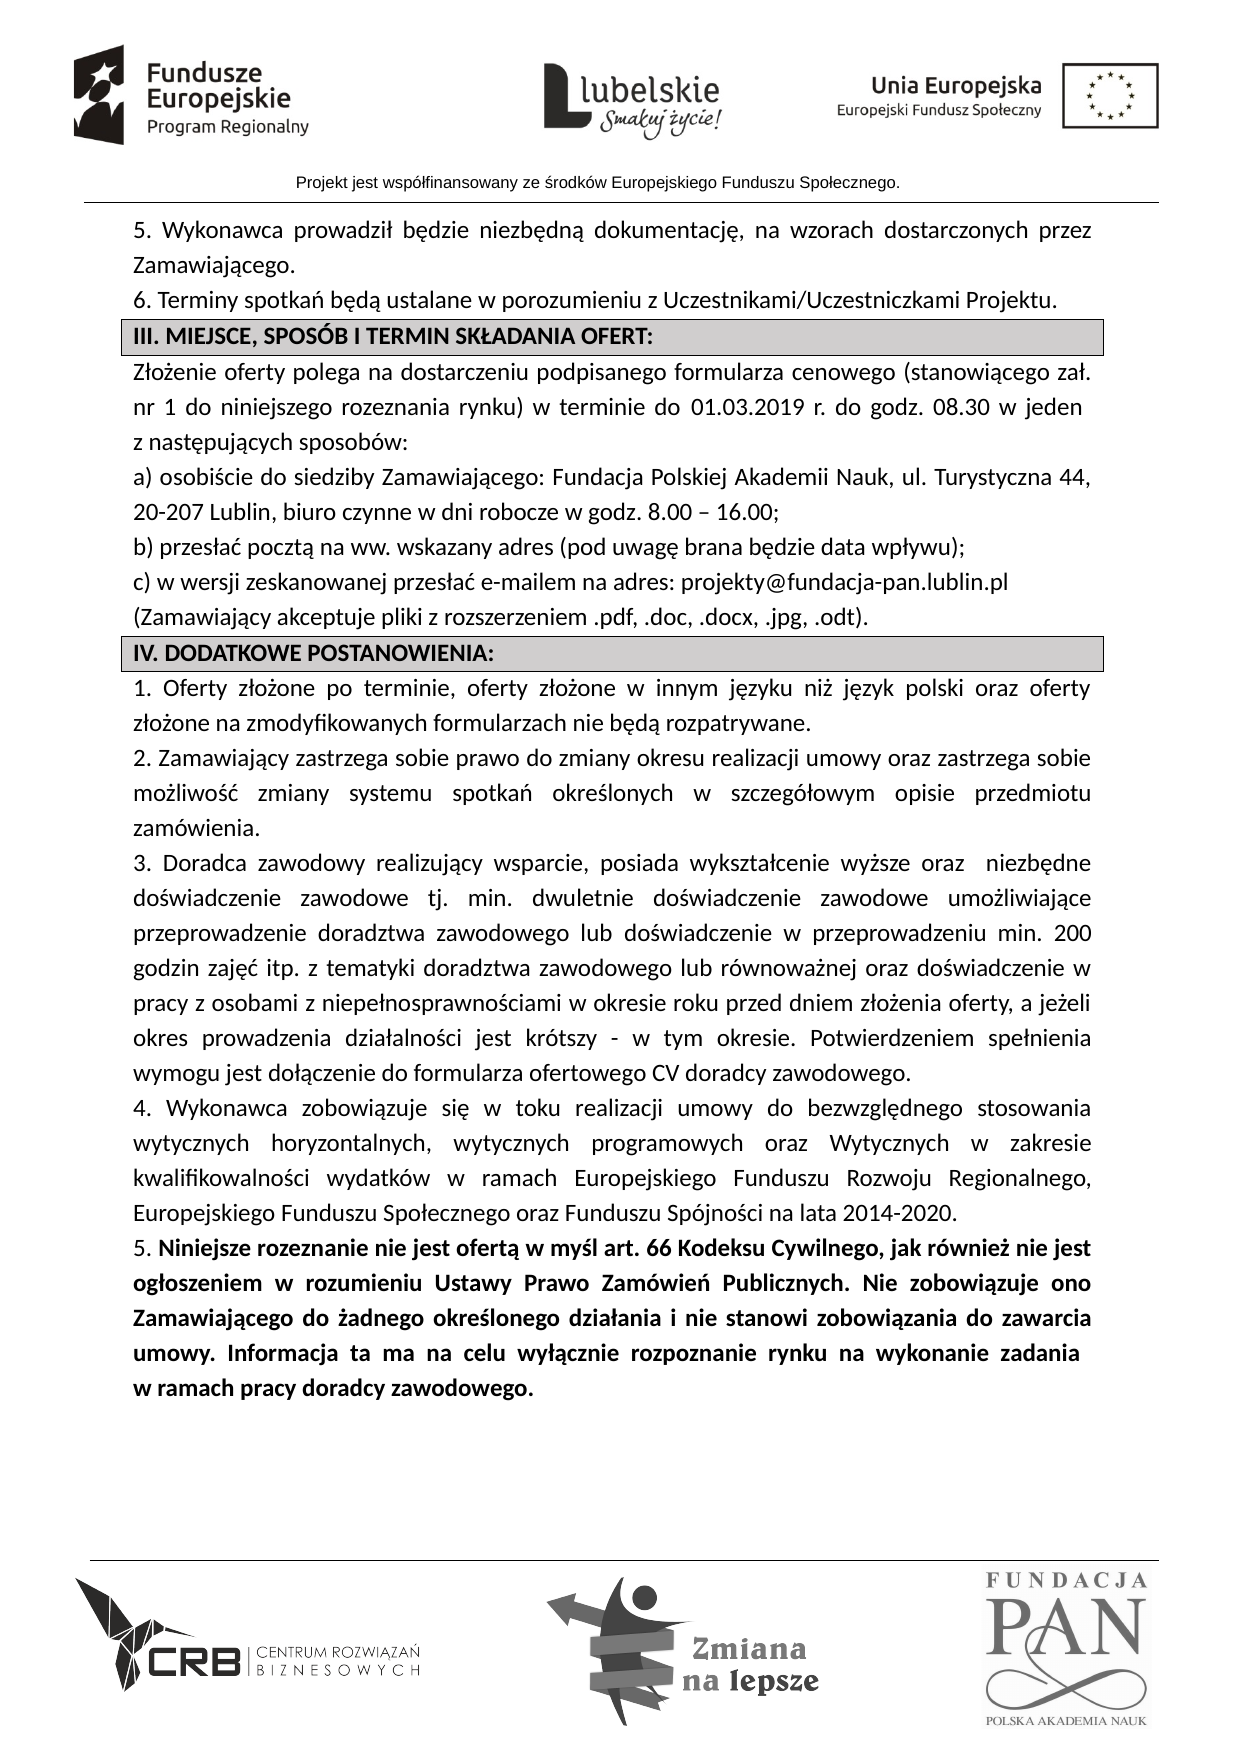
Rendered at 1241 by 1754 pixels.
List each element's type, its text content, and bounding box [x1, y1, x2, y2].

text b) przesłać pocztą na ww. wskazany adres (pod uwagę brana będzie data wpływu); [133, 531, 1093, 561]
table_header IV. DODATKOWE POSTANOWIENIA: [122, 637, 1103, 671]
text 1. Oferty złożone po terminie, oferty złożone w innym języku niż język polski oraz oferty złożone na zmodyfikowanych formularzach nie będą rozpatrywane. [133, 672, 1093, 738]
text c) w wersji zeskanowanej przesłać e-mailem na adres: projekty@fundacja-pan.lublin.pl [133, 566, 1093, 596]
picture [32, 1545, 460, 1728]
text 2. Zamawiający zastrzega sobie prawo do zmiany okresu realizacji umowy oraz zastrzega sobie możliwość zmiany systemu spotkań określonych w szczegółowym opisie przedmiotu zamówienia. [133, 742, 1093, 843]
text 4. Wykonawca zobowiązuje się w toku realizacji umowy do bezwzględnego stosowania wytycznych horyzontalnych, wytycznych programowych oraz Wytycznych w zakresie kwalifikowalności wydatków w ramach Europejskiego Funduszu Rozwoju Regionalnego, Europejskiego Funduszu Społecznego oraz Funduszu Spójności na lata 2014-2020. [133, 1092, 1093, 1228]
text 3. Doradca zawodowy realizujący wsparcie, posiada wykształcenie wyższe oraz niezbędne doświadczenie zawodowe tj. min. dwuletnie doświadczenie zawodowe umożliwiające przeprowadzenie doradztwa zawodowego lub doświadczenie w przeprowadzeniu min. 200 godzin zajęć itp. z tematyki doradztwa zawodowego lub równoważnej oraz doświadczenie w pracy z osobami z niepełnosprawnościami w okresie roku przed dniem złożenia oferty, a jeżeli okres prowadzenia działalności jest krótszy - w tym okresie. Potwierdzeniem spełnienia wymogu jest dołączenie do formularza ofertowego CV doradcy zawodowego. [133, 847, 1093, 1088]
picture [73, 44, 1159, 145]
text a) osobiście do siedziby Zamawiającego: Fundacja Polskiej Akademii Nauk, ul. Turystyczna 44, 20-207 Lublin, biuro czynne w dni robocze w godz. 8.00 – 16.00; [133, 461, 1093, 526]
text Złożenie oferty polega na dostarczeniu podpisanego formularza cenowego (stanowiącego zał. nr 1 do niniejszego rozeznania rynku) w terminie do 01.03.2019 r. do godz. 08.30 w jeden z następujących sposobów: [133, 356, 1093, 456]
text (Zamawiający akceptuje pliki z rozszerzeniem .pdf, .doc, .docx, .jpg, .odt). [133, 601, 1093, 631]
picture [981, 1564, 1153, 1729]
table_header III. MIEJSCE, SPOSÓB I TERMIN SKŁADANIA OFERT: [122, 320, 1103, 355]
text 5. Wykonawca prowadził będzie niezbędną dokumentację, na wzorach dostarczonych przez Zamawiającego. [133, 214, 1093, 280]
picture [546, 1577, 819, 1726]
text 6. Terminy spotkań będą ustalane w porozumieniu z Uczestnikami/Uczestniczkami Projektu. [133, 284, 1093, 315]
text 5. Niniejsze rozeznanie nie jest ofertą w myśl art. 66 Kodeksu Cywilnego, jak również nie jest ogłoszeniem w rozumieniu Ustawy Prawo Zamówień Publicznych. Nie zobowiązuje ono Zamawiającego do żadnego określonego działania i nie stanowi zobowiązania do zawarcia umowy. Informacja ta ma na celu wyłącznie rozpoznanie rynku na wykonanie zadania w ramach pracy doradcy zawodowego. [133, 1232, 1093, 1403]
